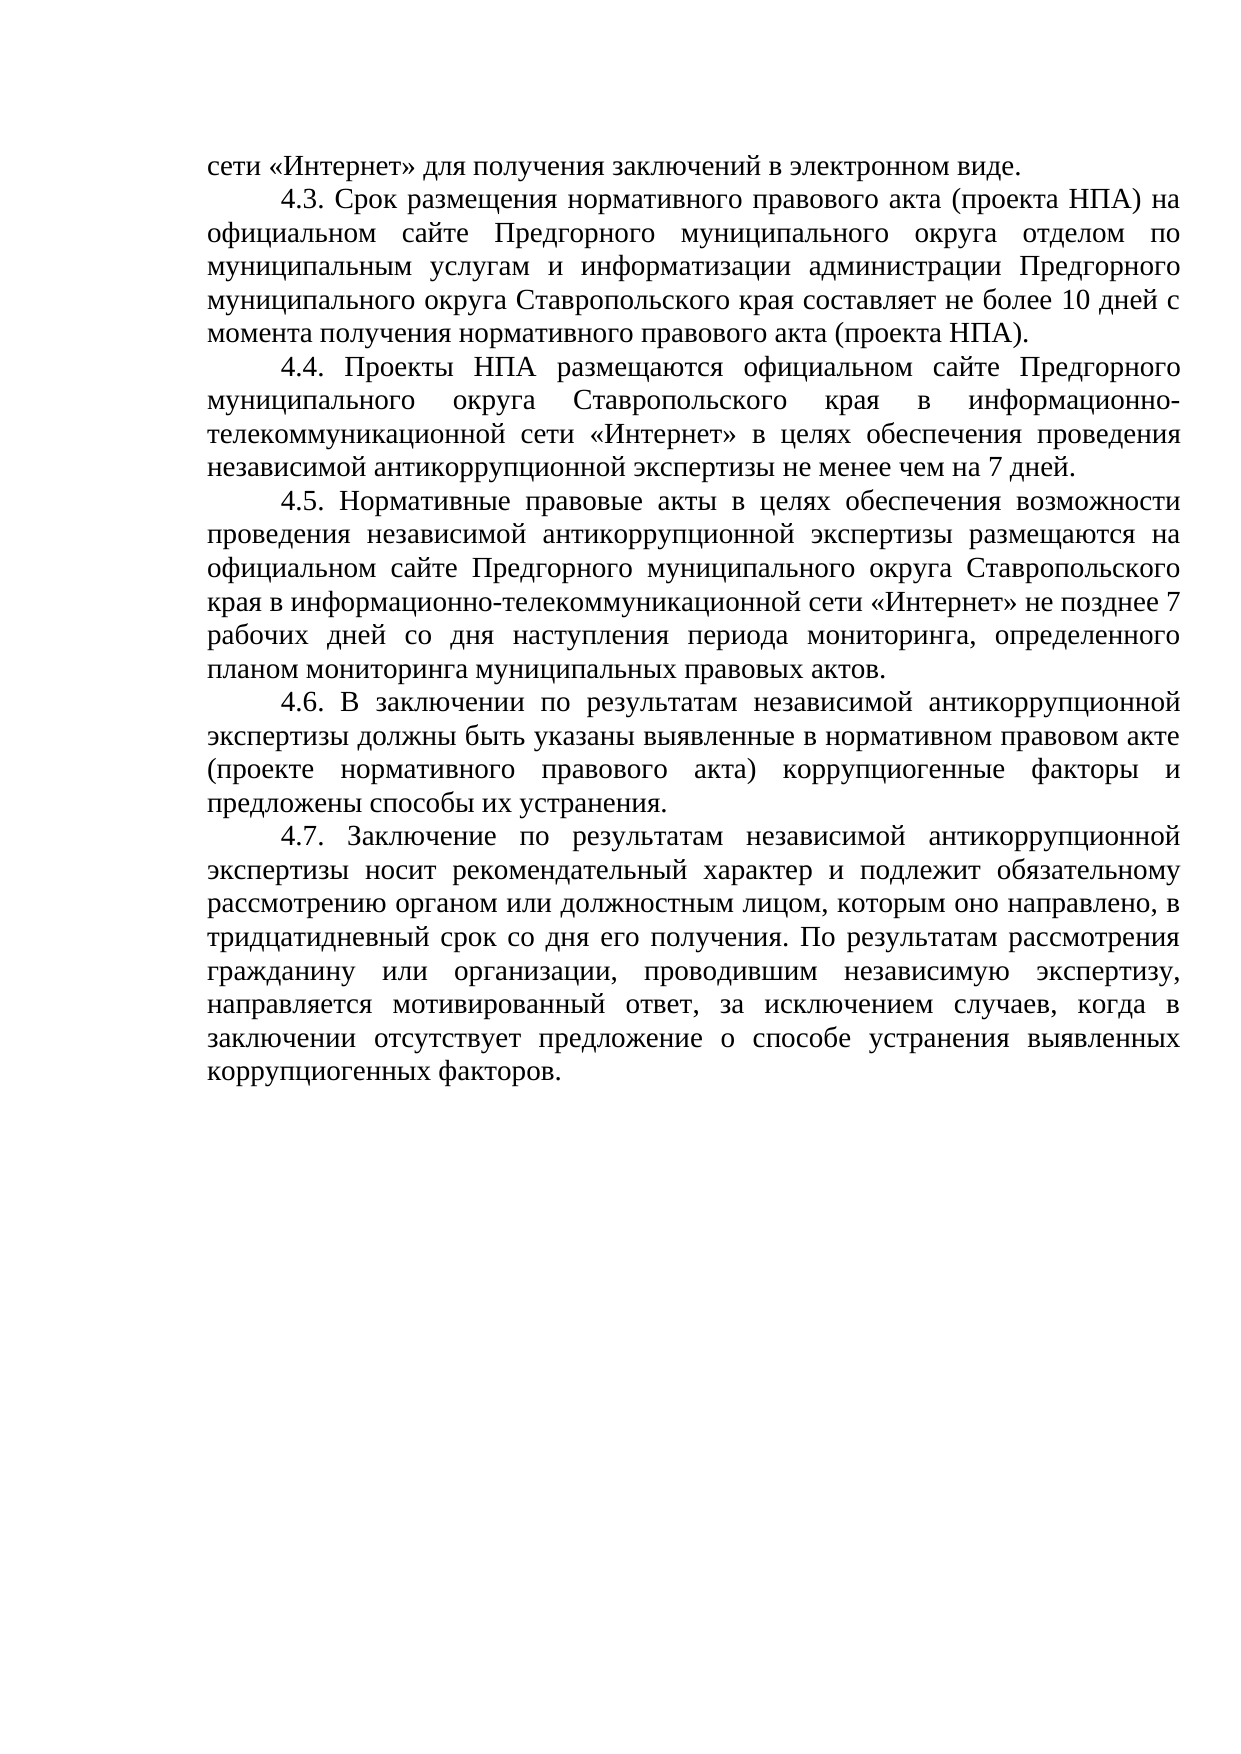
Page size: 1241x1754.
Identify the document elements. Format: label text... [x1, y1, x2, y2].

text 4.6. В заключении по результатам независимой антикоррупционной экспертизы должны быть указаны выявленные в нормативном правовом акте (проекте нормативного правового акта) коррупциогенные факторы и предложены способы их устранения. [207, 684, 1181, 818]
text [207, 148, 1181, 181]
text 4.3. Срок размещения нормативного правового акта (проекта НПА) на официальном сайте Предгорного муниципального округа отделом по муниципальным услугам и информатизации администрации Предгорного муниципального округа Ставропольского края составляет не более 10 дней с момента получения нормативного правового акта (проекта НПА). [207, 181, 1181, 349]
text 4.4. Проекты НПА размещаются официальном сайте Предгорного муниципального округа Ставропольского края в информационно-телекоммуникационной сети «Интернет» в целях обеспечения проведения независимой антикоррупционной экспертизы не менее чем на 7 дней. [207, 349, 1181, 483]
text 4.5. Нормативные правовые акты в целях обеспечения возможности проведения независимой антикоррупционной экспертизы размещаются на официальном сайте Предгорного муниципального округа Ставропольского края в информационно-телекоммуникационной сети «Интернет» не позднее 7 рабочих дней со дня наступления периода мониторинга, определенного планом мониторинга муниципальных правовых актов. [207, 483, 1181, 684]
text 4.7. Заключение по результатам независимой антикоррупционной экспертизы носит рекомендательный характер и подлежит обязательному рассмотрению органом или должностным лицом, которым оно направлено, в тридцатидневный срок со дня его получения. По результатам рассмотрения гражданину или организации, проводившим независимую экспертизу, направляется мотивированный ответ, за исключением случаев, когда в заключении отсутствует предложение о способе устранения выявленных коррупциогенных факторов. [207, 818, 1181, 1087]
